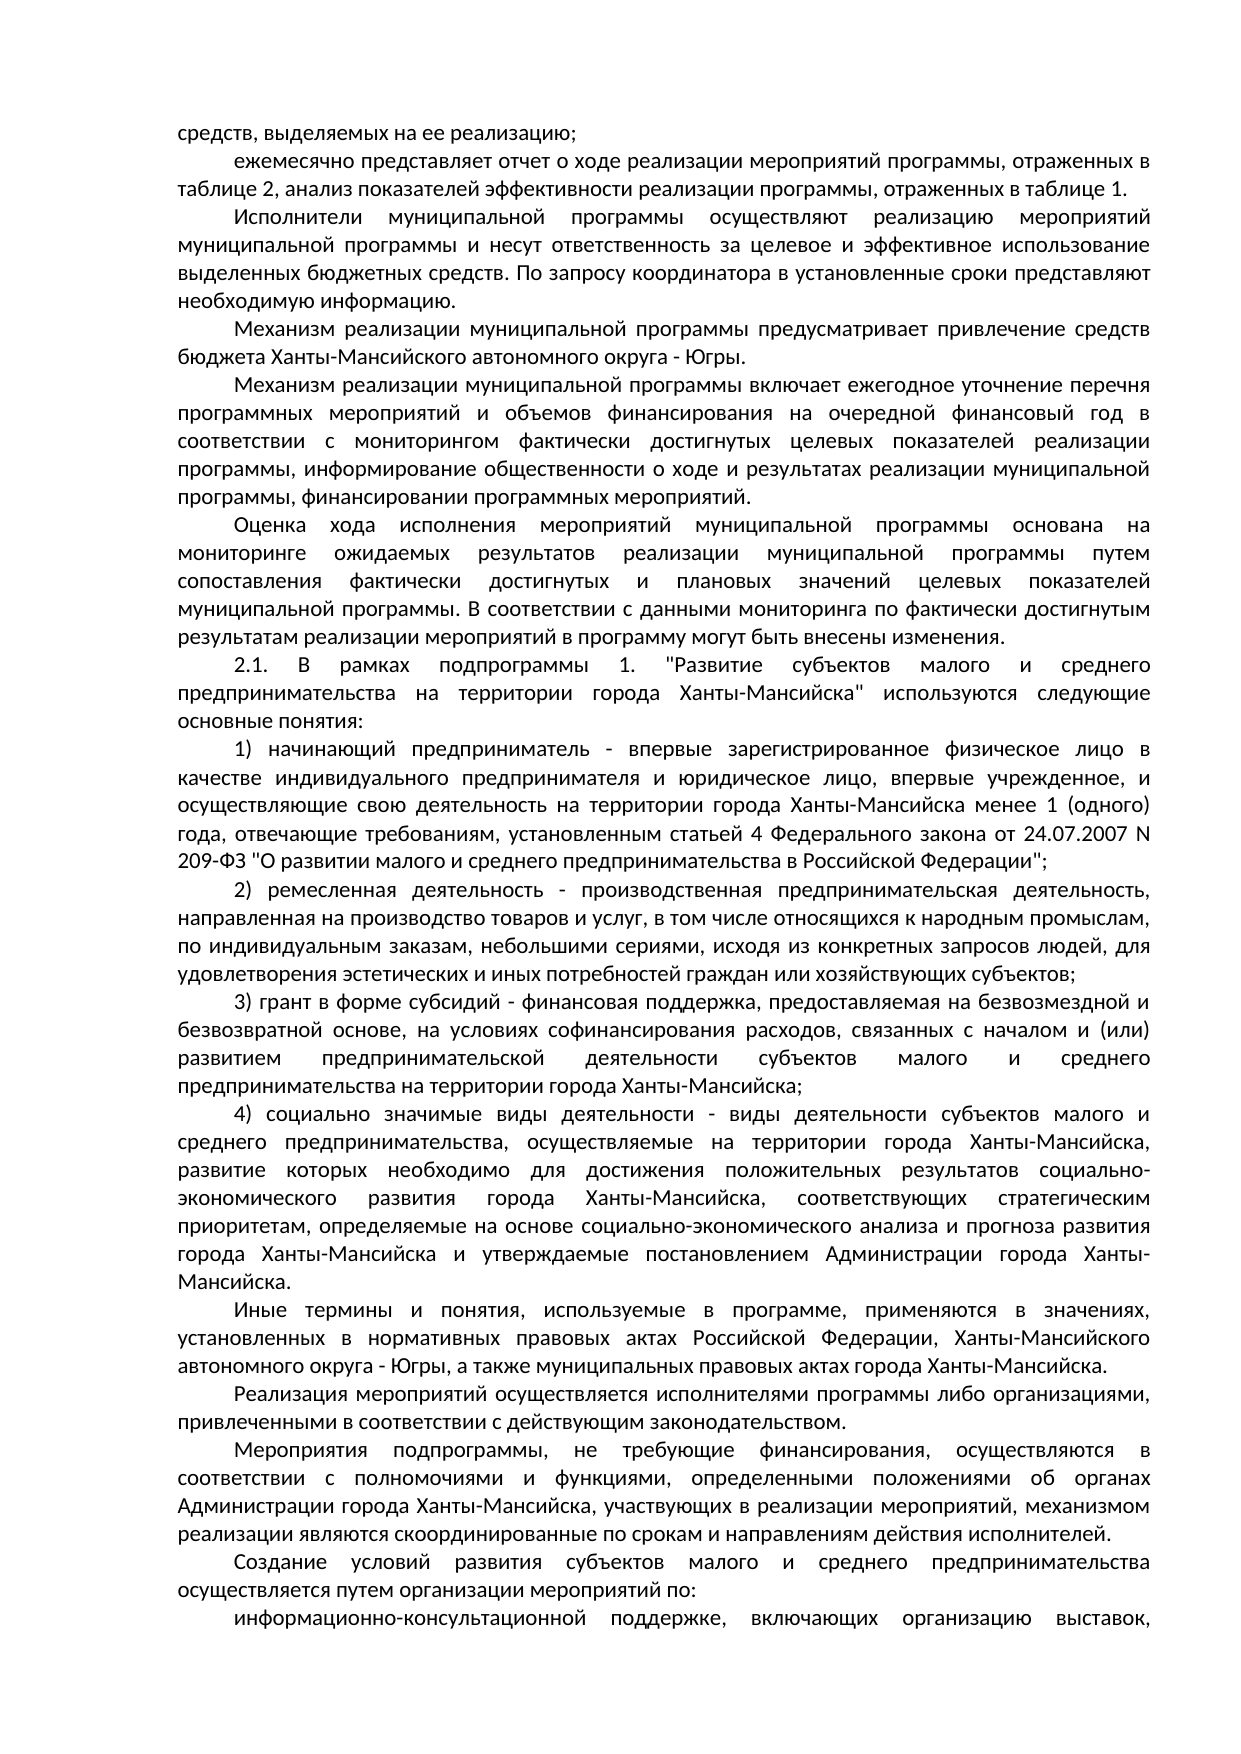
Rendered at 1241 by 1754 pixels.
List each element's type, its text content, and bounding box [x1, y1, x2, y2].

text Механизм реализации муниципальной программы включает ежегодное уточнение перечня программных мероприятий и объемов финансирования на очередной финансовый год в соответствии с мониторингом фактически достигнутых целевых показателей реализации программы, информирование общественности о ходе и результатах реализации муниципальной программы, финансировании программных мероприятий. [177, 370, 1152, 510]
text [177, 118, 1152, 146]
text 2.1. В рамках подпрограммы 1. "Развитие субъектов малого и среднего предпринимательства на территории города Ханты-Мансийска" используются следующие основные понятия: [177, 651, 1152, 734]
text 1) начинающий предприниматель - впервые зарегистрированное физическое лицо в качестве индивидуального предпринимателя и юридическое лицо, впервые учрежденное, и осуществляющие свою деятельность на территории города Ханты-Мансийска менее 1 (одного) года, отвечающие требованиям, установленным статьей 4 Федерального закона от 24.07.2007 N 209-ФЗ "О развитии малого и среднего предпринимательства в Российской Федерации"; [177, 734, 1152, 875]
text Создание условий развития субъектов малого и среднего предпринимательства осуществляется путем организации мероприятий по: [177, 1547, 1152, 1603]
text Исполнители муниципальной программы осуществляют реализацию мероприятий муниципальной программы и несут ответственность за целевое и эффективное использование выделенных бюджетных средств. По запросу координатора в установленные сроки представляют необходимую информацию. [177, 202, 1152, 314]
text Мероприятия подпрограммы, не требующие финансирования, осуществляются в соответствии с полномочиями и функциями, определенными положениями об органах Администрации города Ханты-Мансийска, участвующих в реализации мероприятий, механизмом реализации являются скоординированные по срокам и направлениям действия исполнителей. [177, 1435, 1152, 1547]
text Реализация мероприятий осуществляется исполнителями программы либо организациями, привлеченными в соответствии с действующим законодательством. [177, 1379, 1152, 1435]
text Механизм реализации муниципальной программы предусматривает привлечение средств бюджета Ханты-Мансийского автономного округа - Югры. [177, 314, 1152, 370]
text ежемесячно представляет отчет о ходе реализации мероприятий программы, отраженных в таблице 2, анализ показателей эффективности реализации программы, отраженных в таблице 1. [177, 146, 1152, 202]
text 2) ремесленная деятельность - производственная предпринимательская деятельность, направленная на производство товаров и услуг, в том числе относящихся к народным промыслам, по индивидуальным заказам, небольшими сериями, исходя из конкретных запросов людей, для удовлетворения эстетических и иных потребностей граждан или хозяйствующих субъектов; [177, 875, 1152, 987]
text 4) социально значимые виды деятельности - виды деятельности субъектов малого и среднего предпринимательства, осуществляемые на территории города Ханты-Мансийска, развитие которых необходимо для достижения положительных результатов социально-экономического развития города Ханты-Мансийска, соответствующих стратегическим приоритетам, определяемые на основе социально-экономического анализа и прогноза развития города Ханты-Мансийска и утверждаемые постановлением Администрации города Ханты-Мансийска. [177, 1099, 1152, 1295]
text Оценка хода исполнения мероприятий муниципальной программы основана на мониторинге ожидаемых результатов реализации муниципальной программы путем сопоставления фактически достигнутых и плановых значений целевых показателей муниципальной программы. В соответствии с данными мониторинга по фактически достигнутым результатам реализации мероприятий в программу могут быть внесены изменения. [177, 510, 1152, 651]
text Иные термины и понятия, используемые в программе, применяются в значениях, установленных в нормативных правовых актах Российской Федерации, Ханты-Мансийского автономного округа - Югры, а также муниципальных правовых актах города Ханты-Мансийска. [177, 1295, 1152, 1379]
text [177, 1603, 1152, 1631]
text 3) грант в форме субсидий - финансовая поддержка, предоставляемая на безвозмездной и безвозвратной основе, на условиях софинансирования расходов, связанных с началом и (или) развитием предпринимательской деятельности субъектов малого и среднего предпринимательства на территории города Ханты-Мансийска; [177, 987, 1152, 1099]
